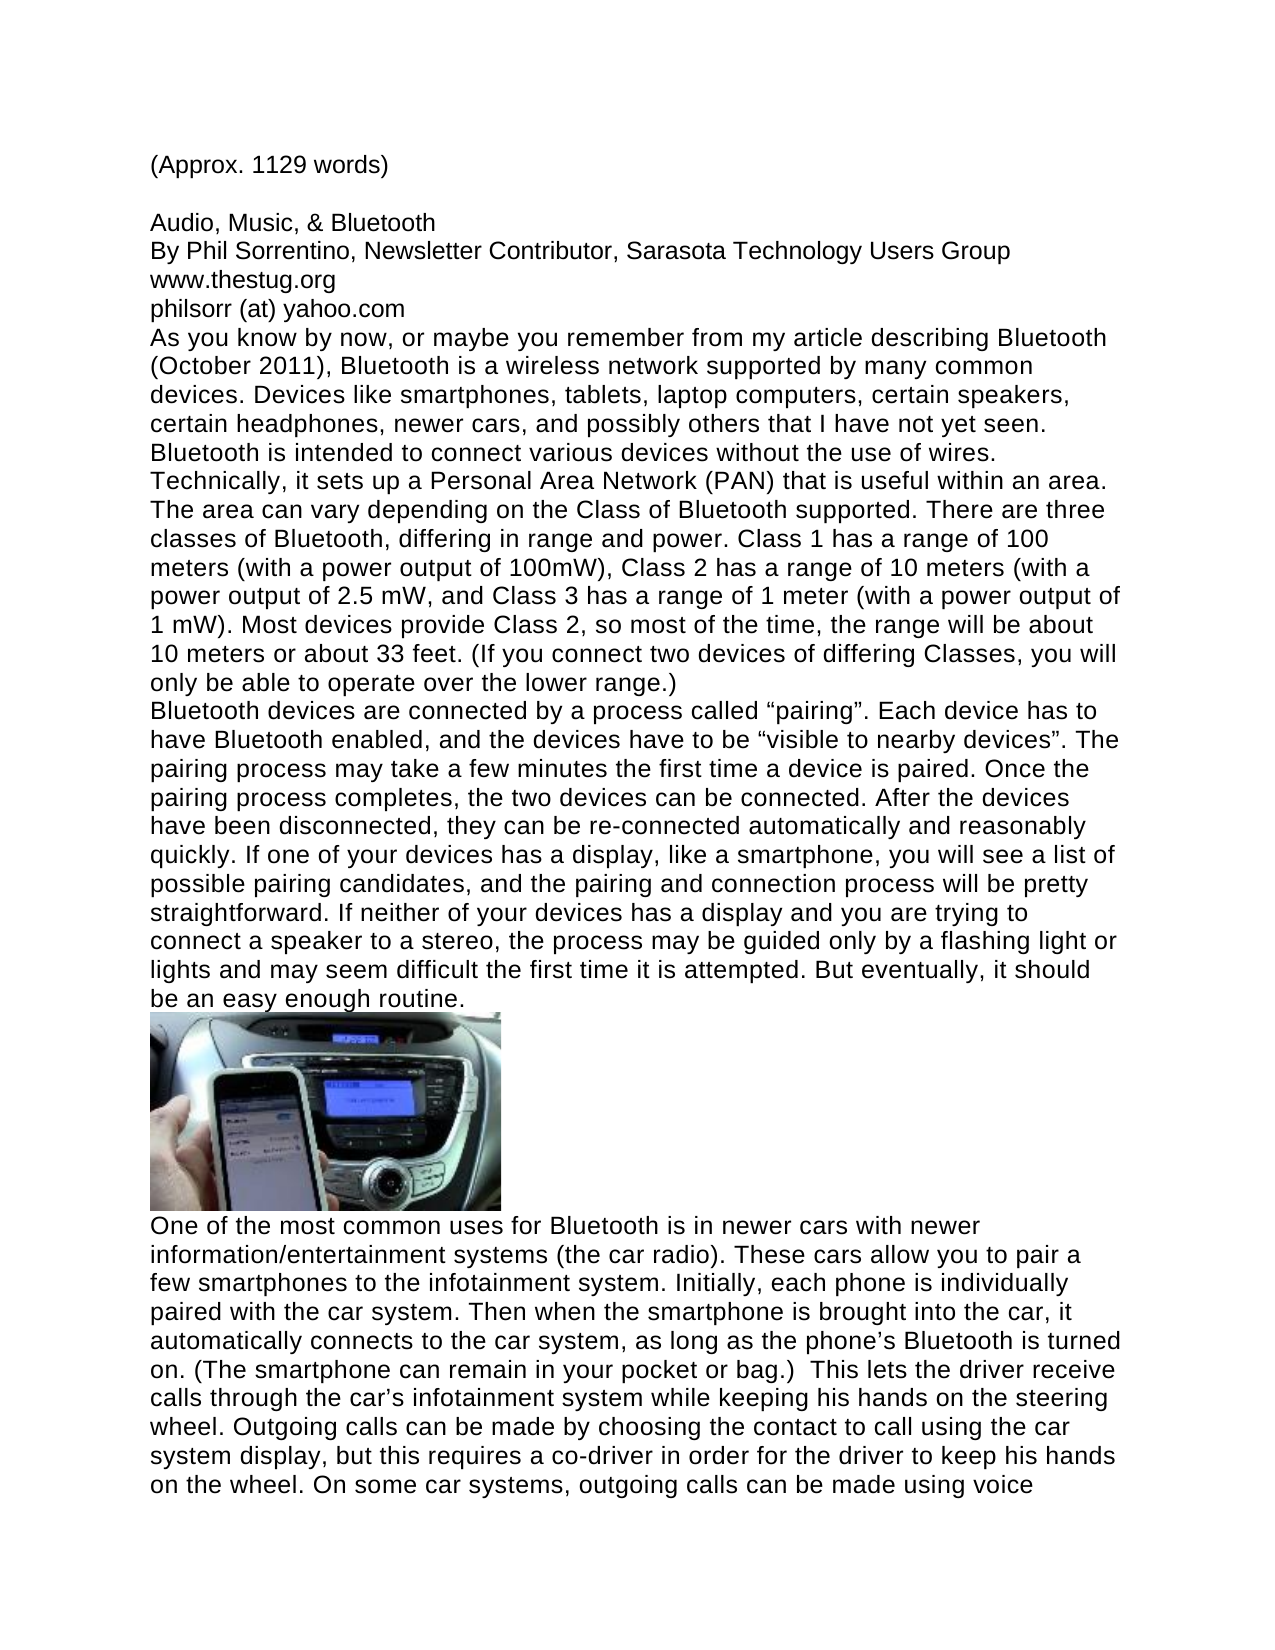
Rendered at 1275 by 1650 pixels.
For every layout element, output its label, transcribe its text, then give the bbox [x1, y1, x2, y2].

text philsorr (at) yahoo.com [150, 294, 1125, 322]
text (Approx. 1129 words) [150, 150, 1125, 179]
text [150, 1211, 1125, 1498]
text As you know by now, or maybe you remember from my article describing Bluetooth (October 2011), Bluetooth is a wireless network supported by many common devices. Devices like smartphones, tablets, laptop computers, certain speakers, certain headphones, newer cars, and possibly others that I have not yet seen. Bluetooth is intended to connect various devices without the use of wires. Technically, it sets up a Personal Area Network (PAN) that is useful within an area. The area can vary depending on the Class of Bluetooth supported. There are three classes of Bluetooth, differing in range and power. Class 1 has a range of 100 meters (with a power output of 100mW), Class 2 has a range of 10 meters (with a power output of 2.5 mW, and Class 3 has a range of 1 meter (with a power output of 1 mW). Most devices provide Class 2, so most of the time, the range will be about 10 meters or about 33 feet. (If you connect two devices of differing Classes, you will only be able to operate over the lower range.) [150, 322, 1125, 696]
picture [150, 1012, 502, 1211]
text Bluetooth devices are connected by a process called “pairing”. Each device has to have Bluetooth enabled, and the devices have to be “visible to nearby devices”. The pairing process may take a few minutes the first time a device is paired. Once the pairing process completes, the two devices can be connected. After the devices have been disconnected, they can be re-connected automatically and reasonably quickly. If one of your devices has a display, like a smartphone, you will see a list of possible pairing candidates, and the pairing and connection process will be pretty straightforward. If neither of your devices has a display and you are trying to connect a speaker to a stereo, the process may be guided only by a flashing light or lights and may seem difficult the first time it is attempted. But eventually, it should be an easy enough routine. [150, 696, 1125, 1012]
text Audio, Music, & Bluetooth By Phil Sorrentino, Newsletter Contributor, Sarasota Technology Users Group [150, 207, 1125, 265]
text www.thestug.org [150, 265, 1125, 294]
